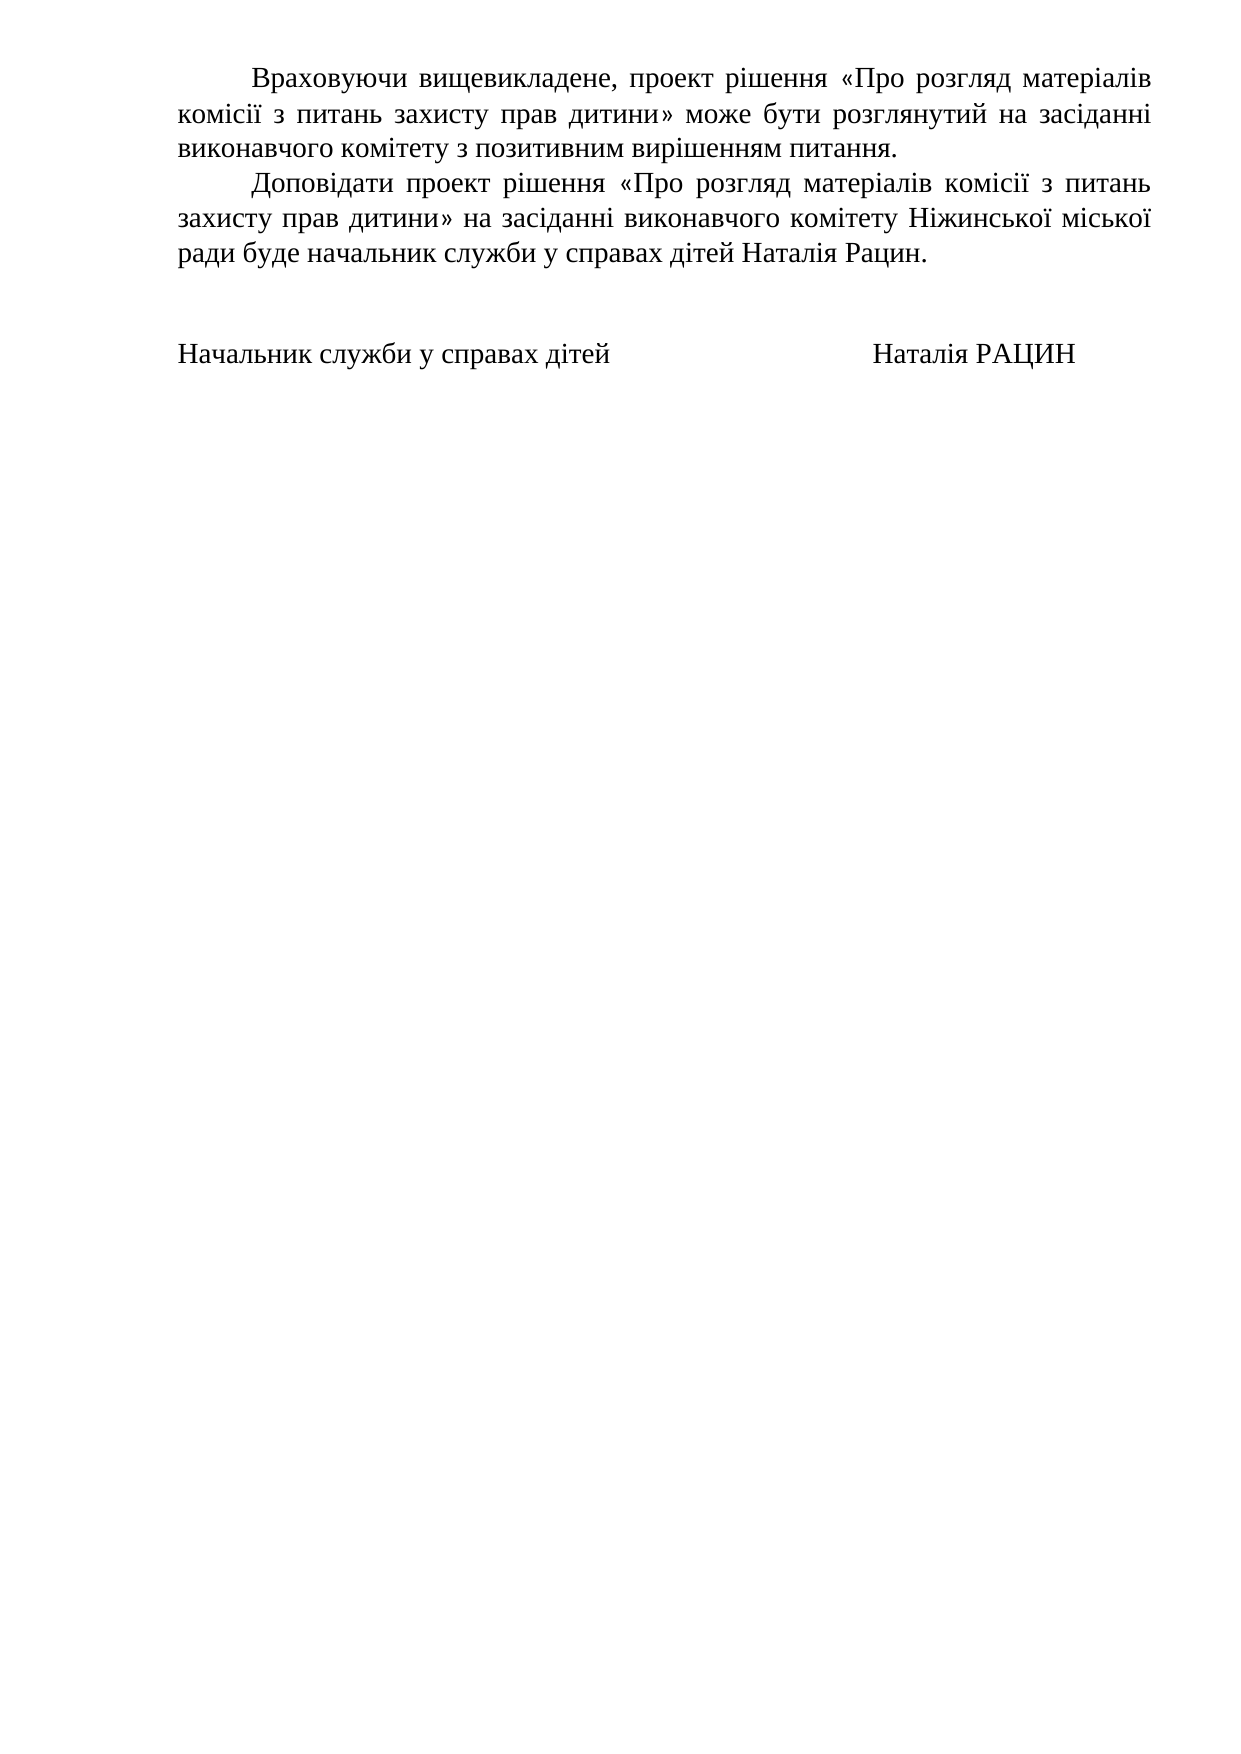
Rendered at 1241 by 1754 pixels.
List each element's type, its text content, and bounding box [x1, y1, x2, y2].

text Доповідати проект рішення «Про розгляд матеріалів комісії з питань захисту прав дитини» на засіданні виконавчого комітету Ніжинської міської ради буде начальник служби у справах дітей Наталія Рацин. [177, 164, 1152, 269]
text Начальник служби у справах дітей Наталія РАЦИН [177, 336, 1152, 369]
text Враховуючи вищевикладене, проект рішення «Про розгляд матеріалів комісії з питань захисту прав дитини» може бути розглянутий на засіданні виконавчого комітету з позитивним вирішенням питання. [177, 59, 1152, 164]
